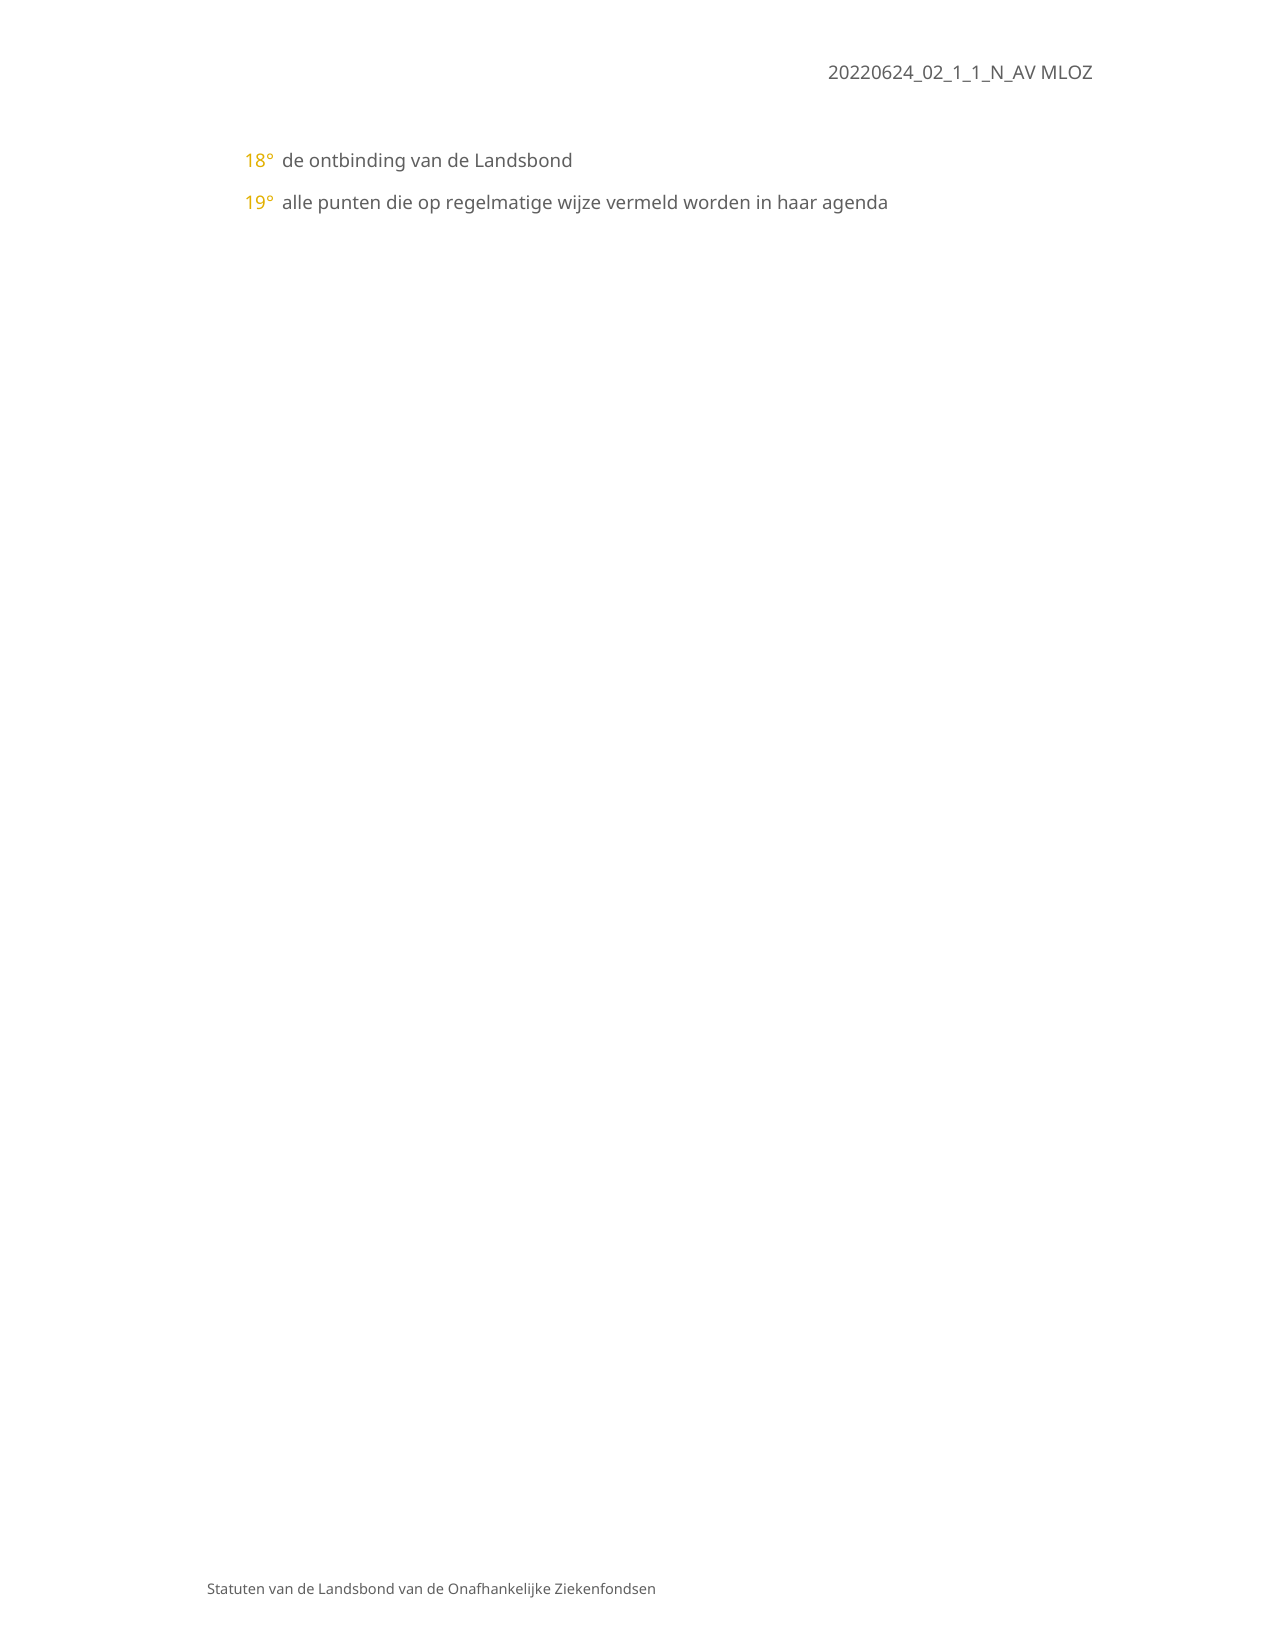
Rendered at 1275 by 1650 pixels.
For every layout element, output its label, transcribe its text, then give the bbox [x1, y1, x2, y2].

list alle punten die op regelmatige wijze vermeld worden in haar agenda [244, 189, 1093, 215]
list de ontbinding van de Landsbond [244, 148, 1093, 173]
